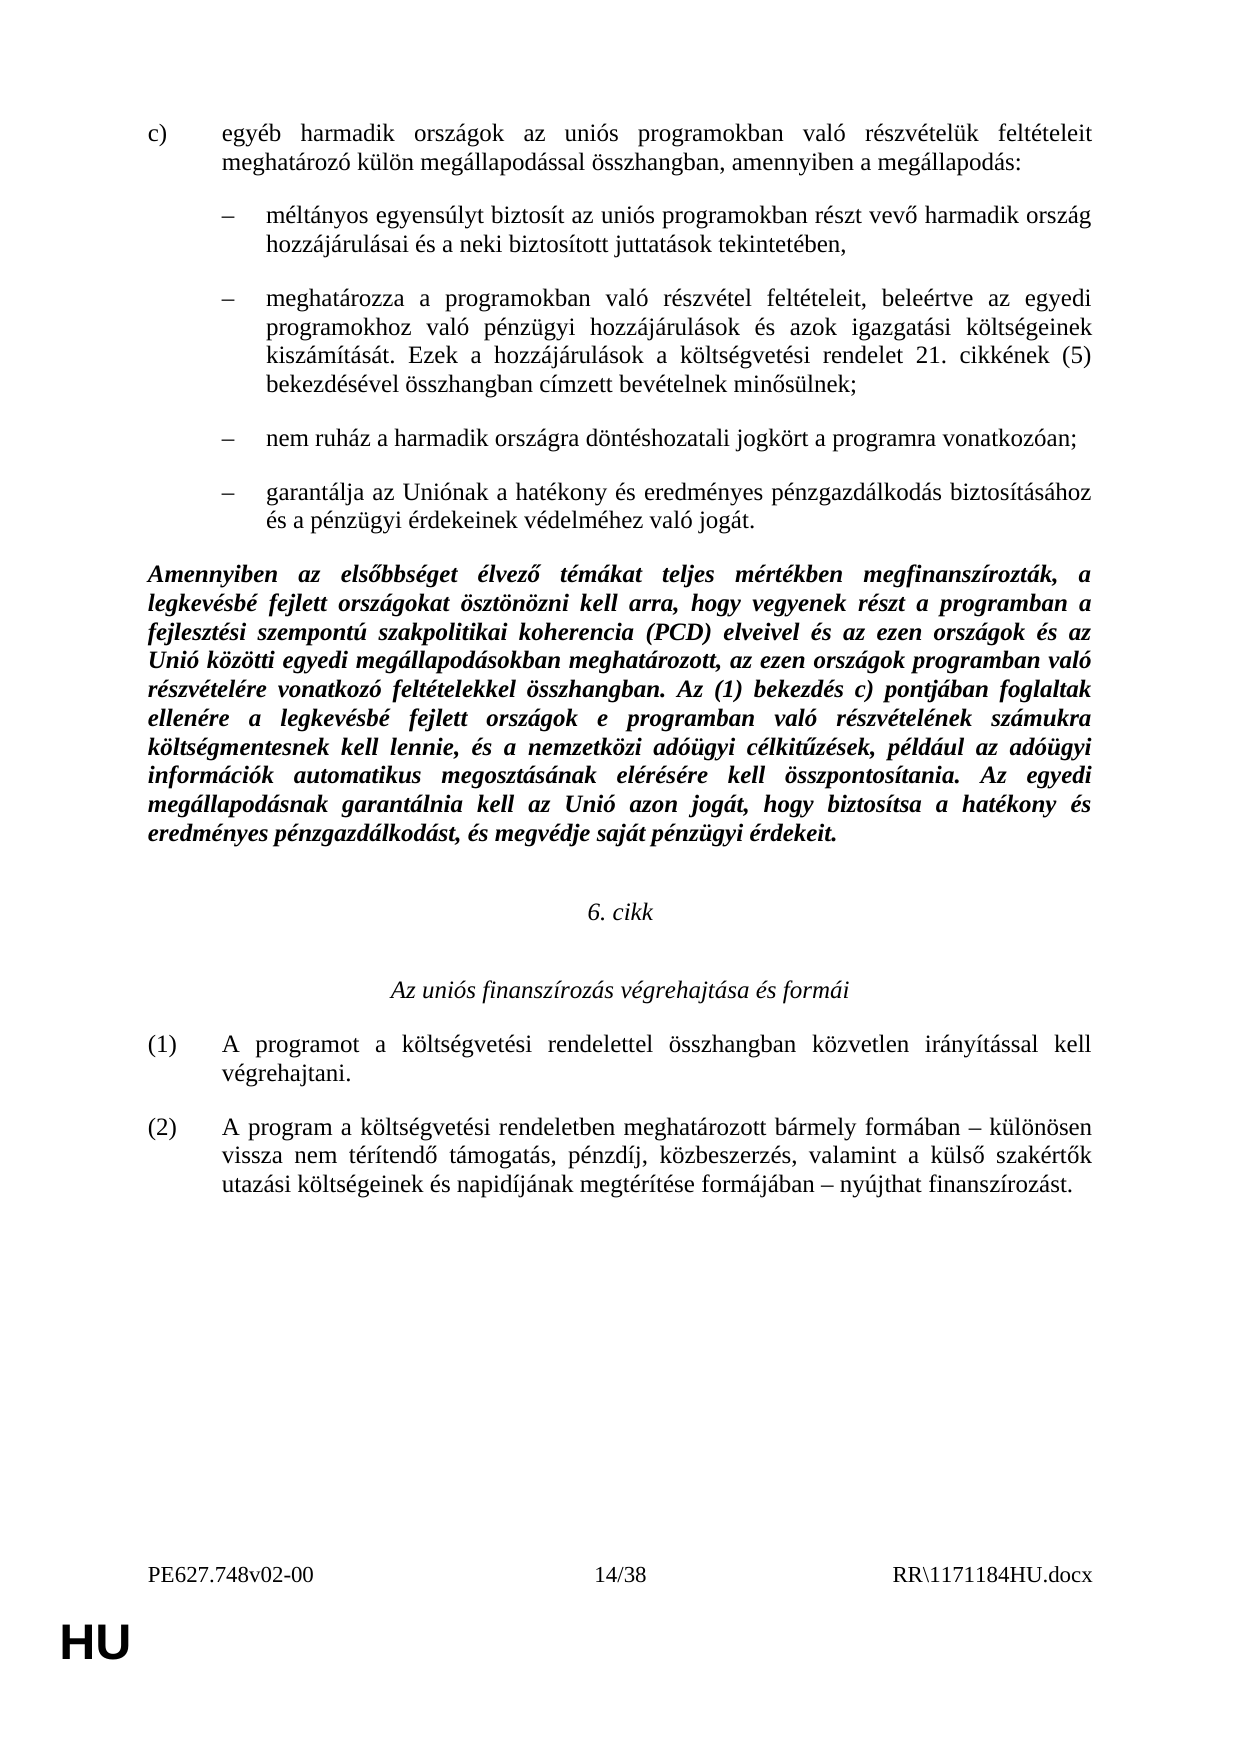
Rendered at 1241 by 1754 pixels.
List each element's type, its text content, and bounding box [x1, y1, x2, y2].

text 6. cikk [148, 897, 1092, 926]
list Amennyiben az elsőbbséget élvező témákat teljes mértékben megfinanszírozták, a legkevésbé fejlett országokat ösztönözni kell arra, hogy vegyenek részt a programban a fejlesztési szempontú szakpolitikai koherencia (PCD) elveivel és az ezen országok és az Unió közötti egyedi megállapodásokban meghatározott, az ezen országok programban való részvételére vonatkozó feltételekkel összhangban. Az (1) bekezdés c) pontjában foglaltak ellenére a legkevésbé fejlett országok e programban való részvételének számukra költségmentesnek kell lennie, és a nemzetközi adóügyi célkitűzések, például az adóügyi információk automatikus megosztásának elérésére kell összpontosítania. Az egyedi megállapodásnak garantálnia kell az Unió azon jogát, hogy biztosítsa a hatékony és eredményes pénzgazdálkodást, és megvédje saját pénzügyi érdekeit. [148, 559, 1092, 847]
text Az uniós finanszírozás végrehajtása és formái [148, 976, 1092, 1004]
list c) egyéb harmadik országok az uniós programokban való részvételük feltételeit meghatározó külön megállapodással összhangban, amennyiben a megállapodás: [148, 118, 1092, 176]
list – garantálja az Uniónak a hatékony és eredményes pénzgazdálkodás biztosításához és a pénzügyi érdekeinek védelméhez való jogát. [222, 477, 1092, 534]
list (1) A programot a költségvetési rendelettel összhangban közvetlen irányítással kell végrehajtani. [148, 1029, 1092, 1087]
list (2) A program a költségvetési rendeletben meghatározott bármely formában – különösen vissza nem térítendő támogatás, pénzdíj, közbeszerzés, valamint a külső szakértők utazási költségeinek és napidíjának megtérítése formájában – nyújthat finanszírozást. [148, 1112, 1092, 1198]
list – méltányos egyensúlyt biztosít az uniós programokban részt vevő harmadik ország hozzájárulásai és a neki biztosított juttatások tekintetében, [222, 201, 1092, 258]
list – nem ruház a harmadik országra döntéshozatali jogkört a programra vonatkozóan; [222, 423, 1092, 452]
list – meghatározza a programokban való részvétel feltételeit, beleértve az egyedi programokhoz való pénzügyi hozzájárulások és azok igazgatási költségeinek kiszámítását. Ezek a hozzájárulások a költségvetési rendelet 21. cikkének (5) bekezdésével összhangban címzett bevételnek minősülnek; [222, 283, 1092, 398]
